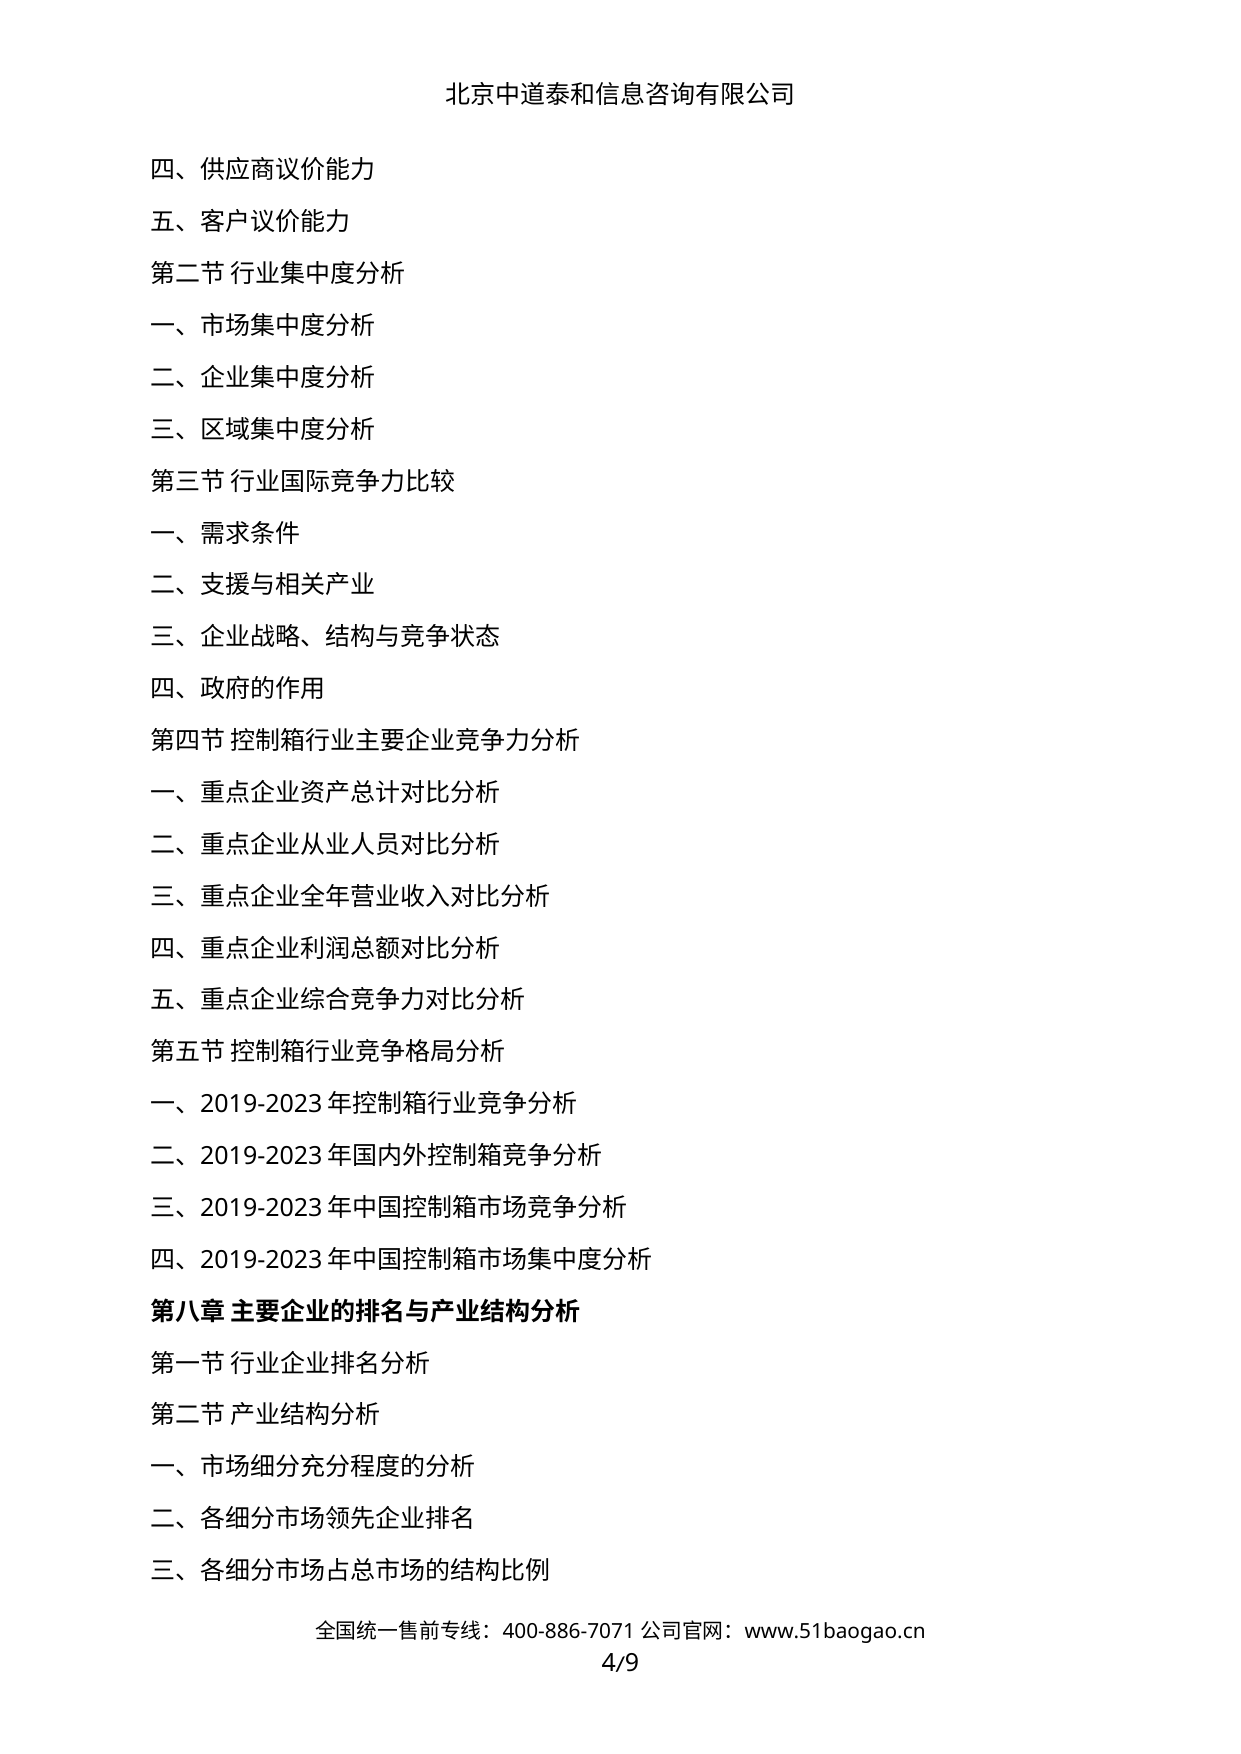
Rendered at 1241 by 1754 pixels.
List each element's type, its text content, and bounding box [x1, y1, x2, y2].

text 第五节 控制箱行业竞争格局分析 [150, 1032, 1090, 1068]
text 二、各细分市场领先企业排名 [150, 1499, 1090, 1535]
text 一、重点企业资产总计对比分析 [150, 772, 1090, 809]
text 五、重点企业综合竞争力对比分析 [150, 980, 1090, 1016]
text 二、2019-2023年国内外控制箱竞争分析 [150, 1136, 1090, 1172]
text 二、重点企业从业人员对比分析 [150, 824, 1090, 861]
text 一、市场集中度分析 [150, 306, 1090, 342]
text 第一节 行业企业排名分析 [150, 1343, 1090, 1379]
text 五、客户议价能力 [150, 202, 1090, 238]
text 三、2019-2023年中国控制箱市场竞争分析 [150, 1187, 1090, 1224]
text 四、重点企业利润总额对比分析 [150, 928, 1090, 964]
text 第二节 产业结构分析 [150, 1395, 1090, 1431]
text 四、政府的作用 [150, 669, 1090, 705]
text 二、企业集中度分析 [150, 357, 1090, 394]
text 一、市场细分充分程度的分析 [150, 1447, 1090, 1483]
text 三、各细分市场占总市场的结构比例 [150, 1551, 1090, 1587]
text 第四节 控制箱行业主要企业竞争力分析 [150, 721, 1090, 757]
text 三、区域集中度分析 [150, 409, 1090, 446]
text 四、2019-2023年中国控制箱市场集中度分析 [150, 1239, 1090, 1276]
text 四、供应商议价能力 [150, 150, 1090, 186]
text 一、需求条件 [150, 513, 1090, 549]
text 三、企业战略、结构与竞争状态 [150, 617, 1090, 653]
text 第三节 行业国际竞争力比较 [150, 461, 1090, 497]
text 三、重点企业全年营业收入对比分析 [150, 876, 1090, 912]
text 二、支援与相关产业 [150, 565, 1090, 601]
text 第二节 行业集中度分析 [150, 254, 1090, 290]
text 第八章 主要企业的排名与产业结构分析 [150, 1291, 1090, 1327]
text 一、2019-2023年控制箱行业竞争分析 [150, 1084, 1090, 1120]
